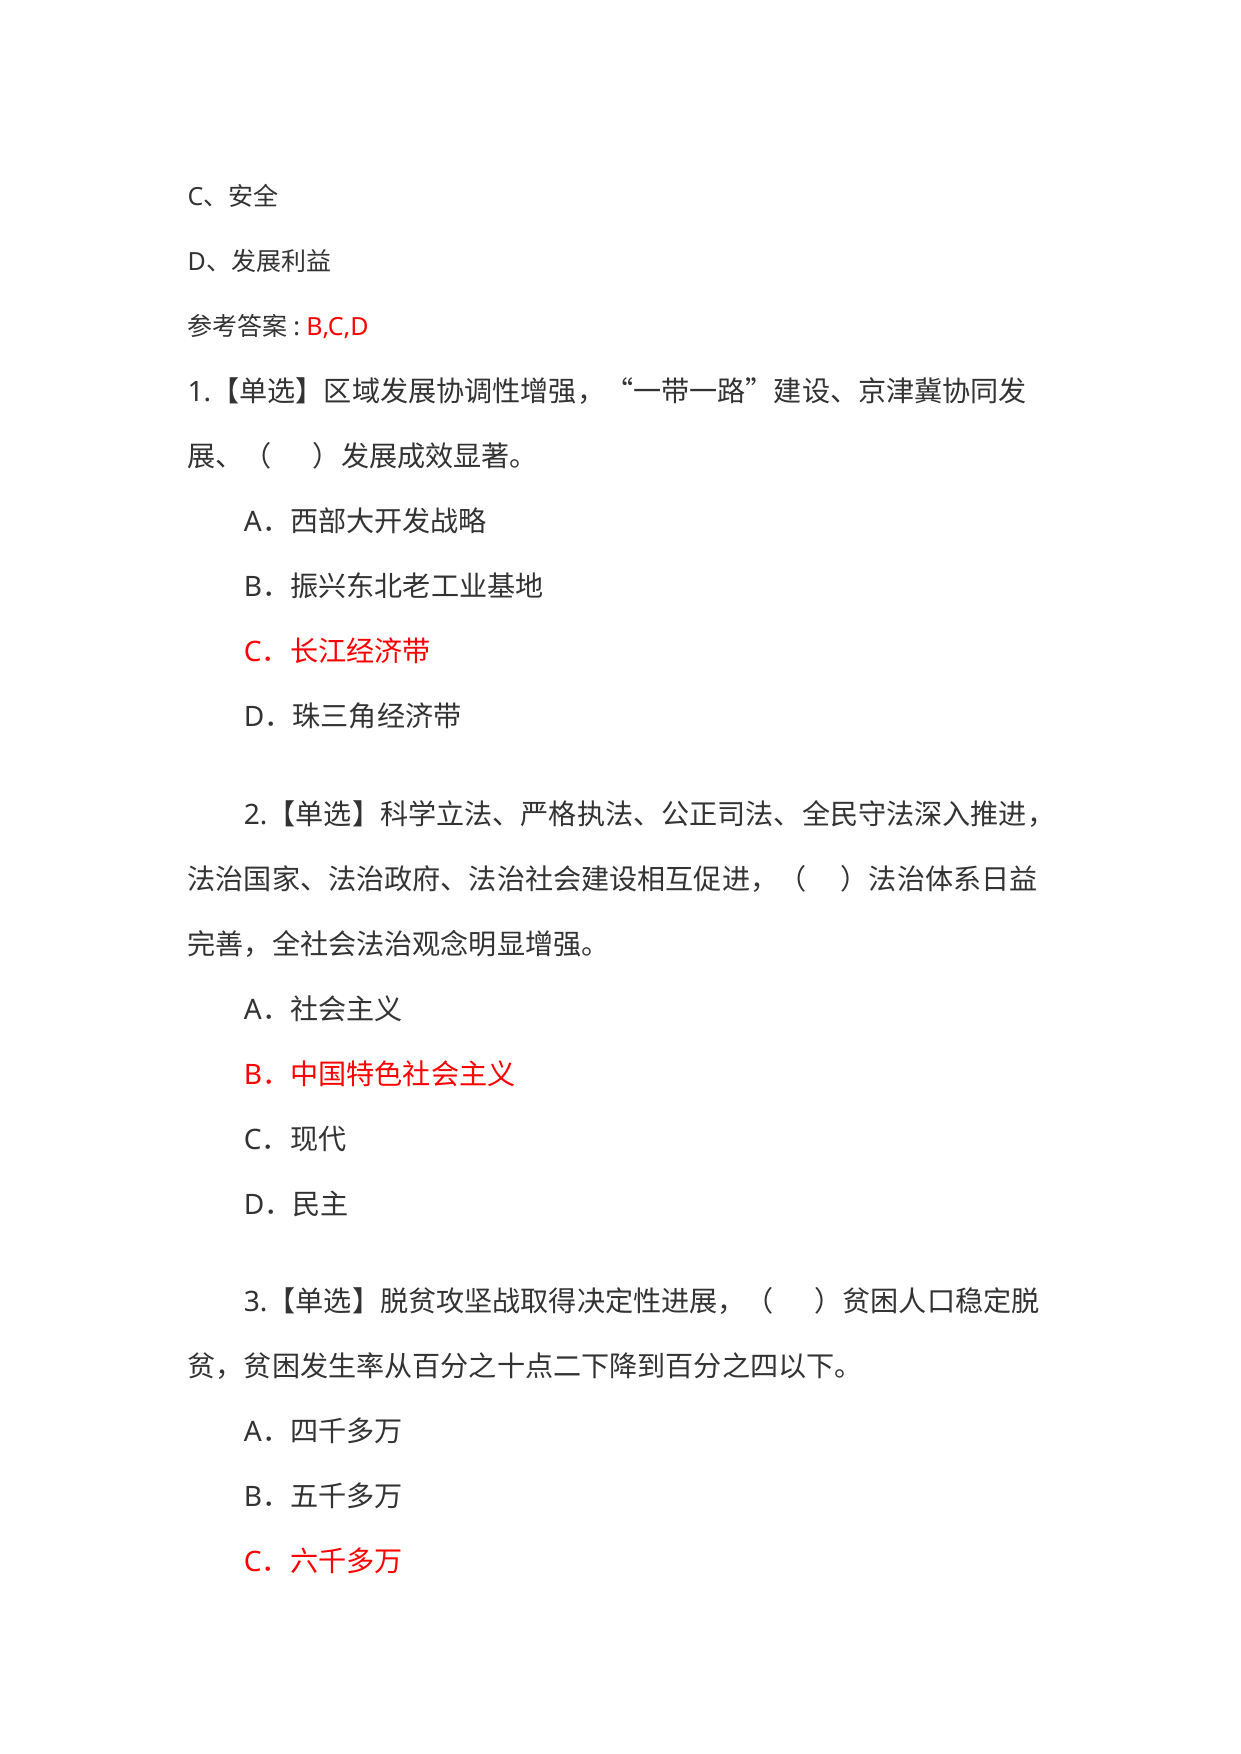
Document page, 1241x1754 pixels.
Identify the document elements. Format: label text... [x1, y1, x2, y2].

text B．中国特色社会主义 [187, 1039, 1053, 1104]
text C．六千多万 [187, 1527, 1053, 1592]
text A．四千多万 [187, 1397, 1053, 1462]
text C．现代 [187, 1104, 1053, 1169]
text 参考答案 : B,C,D [187, 292, 1053, 357]
text C、安全 [187, 162, 1053, 227]
text 2.【单选】科学立法、严格执法、公正司法、全民守法深入推进，法治国家、法治政府、法治社会建设相互促进，（ ）法治体系日益完善，全社会法治观念明显增强。 [187, 779, 1053, 974]
text D、发展利益 [187, 227, 1053, 292]
text B．振兴东北老工业基地 [187, 552, 1053, 617]
text 1.【单选】区域发展协调性增强，“一带一路”建设、京津冀协同发展、（ ）发展成效显著。 [187, 357, 1053, 487]
text 3.【单选】脱贫攻坚战取得决定性进展，（ ）贫困人口稳定脱贫，贫困发生率从百分之十点二下降到百分之四以下。 [187, 1267, 1053, 1397]
text D．珠三角经济带 [187, 682, 1053, 747]
text A．社会主义 [187, 974, 1053, 1039]
text B．五千多万 [187, 1462, 1053, 1527]
text D．民主 [187, 1169, 1053, 1234]
text C．长江经济带 [187, 617, 1053, 682]
text A．西部大开发战略 [187, 487, 1053, 552]
